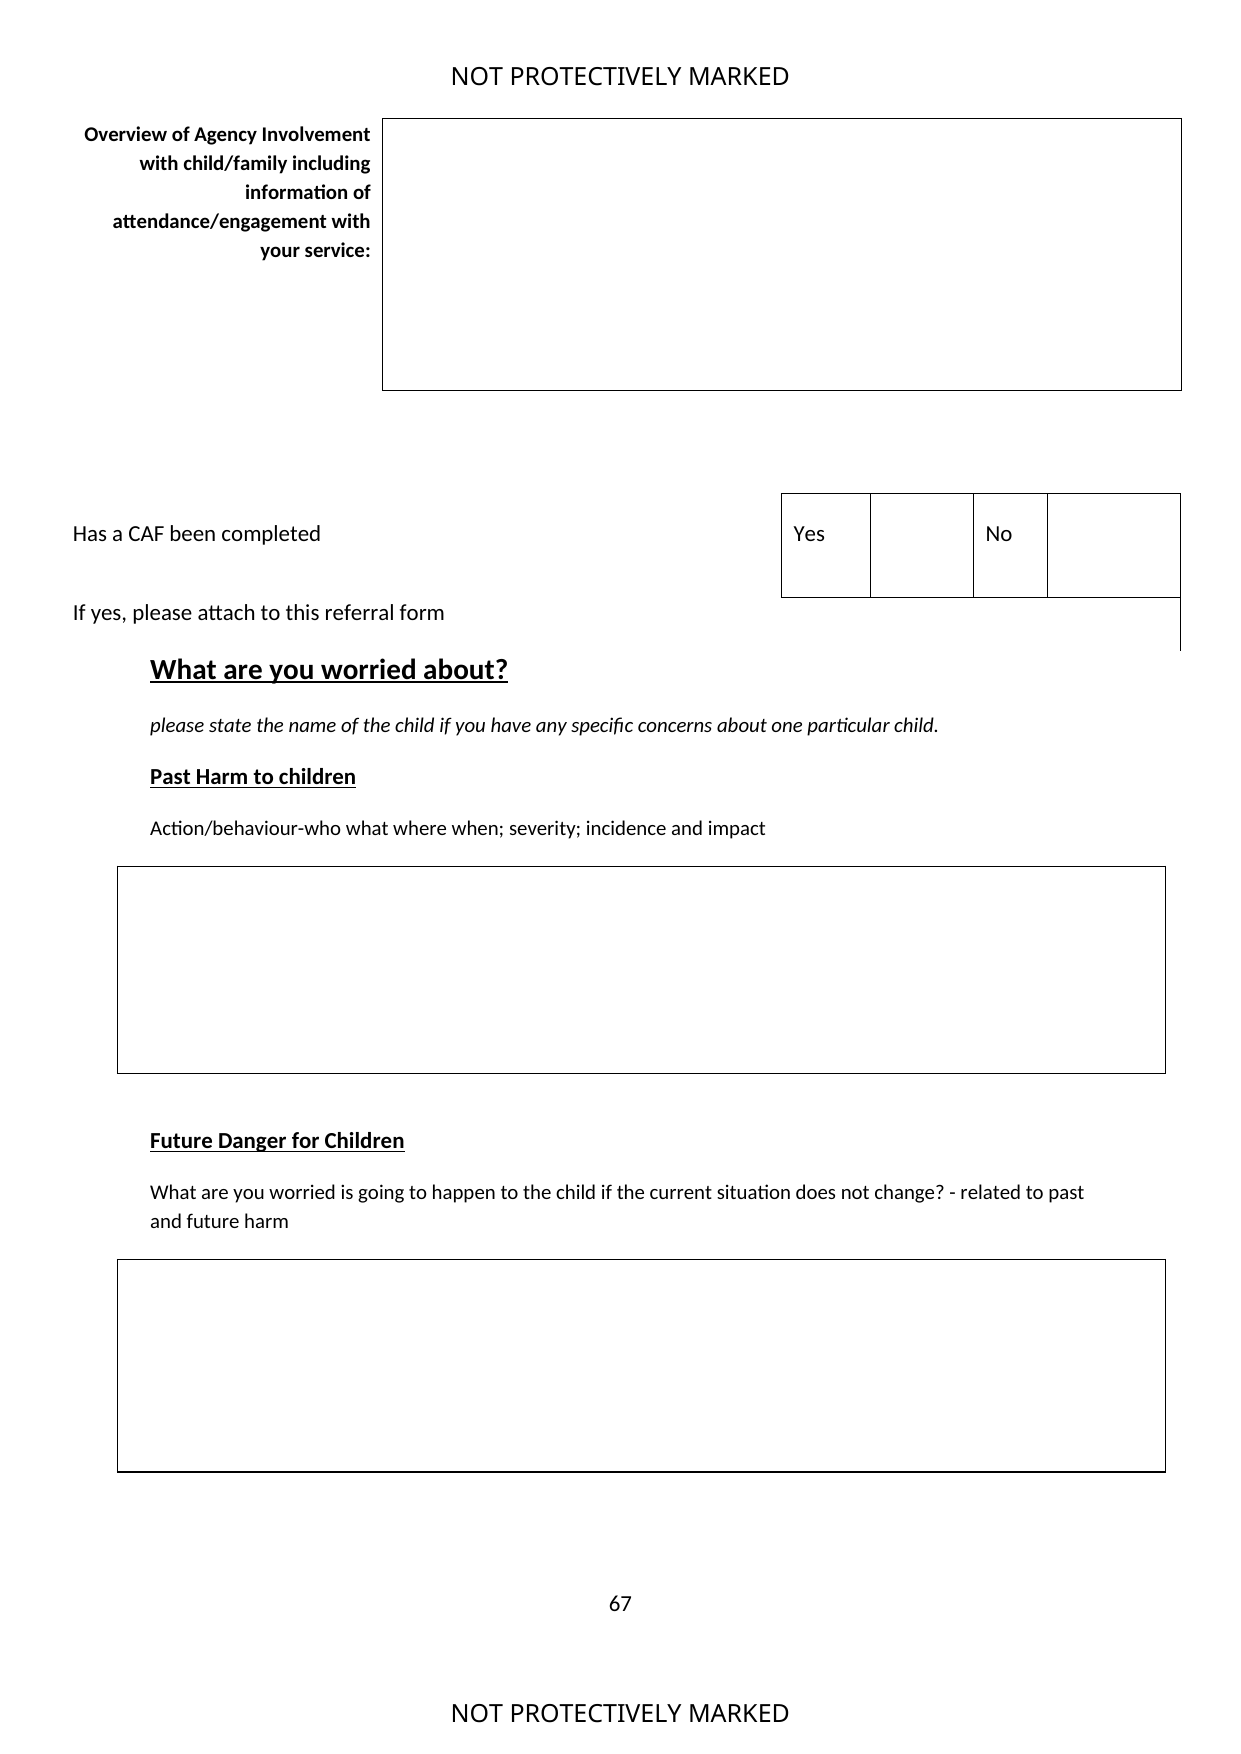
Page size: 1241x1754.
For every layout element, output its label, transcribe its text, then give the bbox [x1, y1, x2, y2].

text Future Danger for Children [150, 1126, 1090, 1154]
table_header [871, 494, 973, 597]
table_header [118, 867, 1165, 1072]
text please state the name of the child if you have any specific concerns about one particular child. [150, 712, 1090, 738]
table_header Yes [782, 494, 870, 597]
text What are you worried is going to happen to the child if the current situation does not change? - related to past and future harm [150, 1179, 1090, 1234]
text Action/behaviour-who what where when; severity; incidence and impact [150, 816, 1090, 841]
table_header [118, 1260, 1165, 1471]
table_header Has a CAF been completed [61, 493, 781, 597]
text What are you worried about? [150, 651, 1090, 686]
table_header [383, 119, 1181, 390]
table_header No [974, 494, 1047, 597]
table_header Overview of Agency Involvement with child/family including information of attendance/engagement with your service: [59, 118, 382, 390]
table_header [1048, 494, 1180, 597]
table_cell If yes, please attach to this referral form [61, 597, 1180, 651]
text Past Harm to children [150, 762, 1090, 791]
